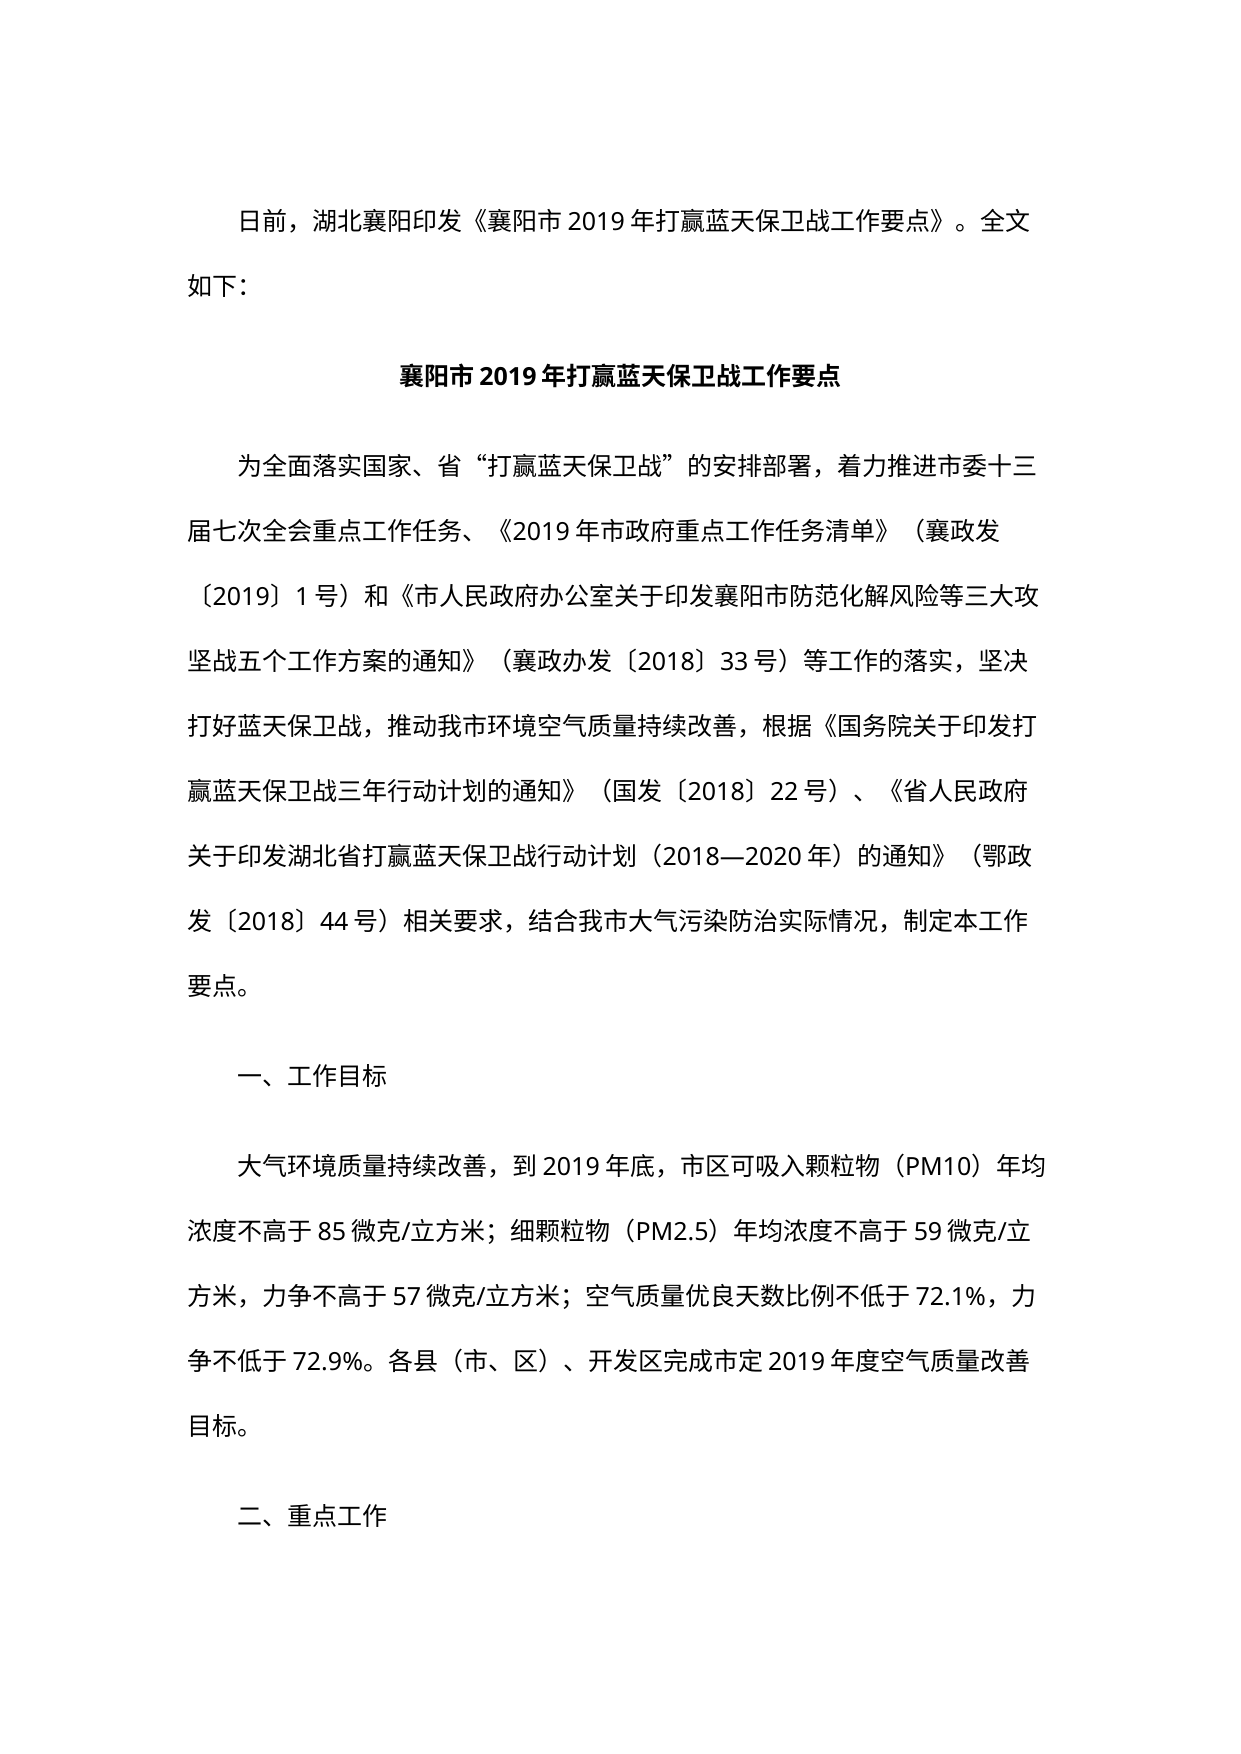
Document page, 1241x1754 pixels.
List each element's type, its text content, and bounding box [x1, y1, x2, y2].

text 一、工作目标 [187, 1042, 1053, 1107]
text 为全面落实国家、省“打赢蓝天保卫战”的安排部署，着力推进市委十三届七次全会重点工作任务、《2019年市政府重点工作任务清单》（襄政发〔2019〕1号）和《市人民政府办公室关于印发襄阳市防范化解风险等三大攻坚战五个工作方案的通知》（襄政办发〔2018〕33号）等工作的落实，坚决打好蓝天保卫战，推动我市环境空气质量持续改善，根据《国务院关于印发打赢蓝天保卫战三年行动计划的通知》（国发〔2018〕22号）、《省人民政府关于印发湖北省打赢蓝天保卫战行动计划（2018—2020年）的通知》（鄂政发〔2018〕44号）相关要求，结合我市大气污染防治实际情况，制定本工作要点。 [187, 432, 1053, 1017]
text 二、重点工作 [187, 1482, 1053, 1547]
text 日前，湖北襄阳印发《襄阳市2019年打赢蓝天保卫战工作要点》。全文如下： [187, 187, 1053, 317]
text 大气环境质量持续改善，到2019年底，市区可吸入颗粒物（PM10）年均浓度不高于85微克/立方米；细颗粒物（PM2.5）年均浓度不高于59微克/立方米，力争不高于57微克/立方米；空气质量优良天数比例不低于72.1%，力争不低于72.9%。各县（市、区）、开发区完成市定2019年度空气质量改善目标。 [187, 1132, 1053, 1457]
text 襄阳市2019年打赢蓝天保卫战工作要点 [187, 342, 1053, 407]
